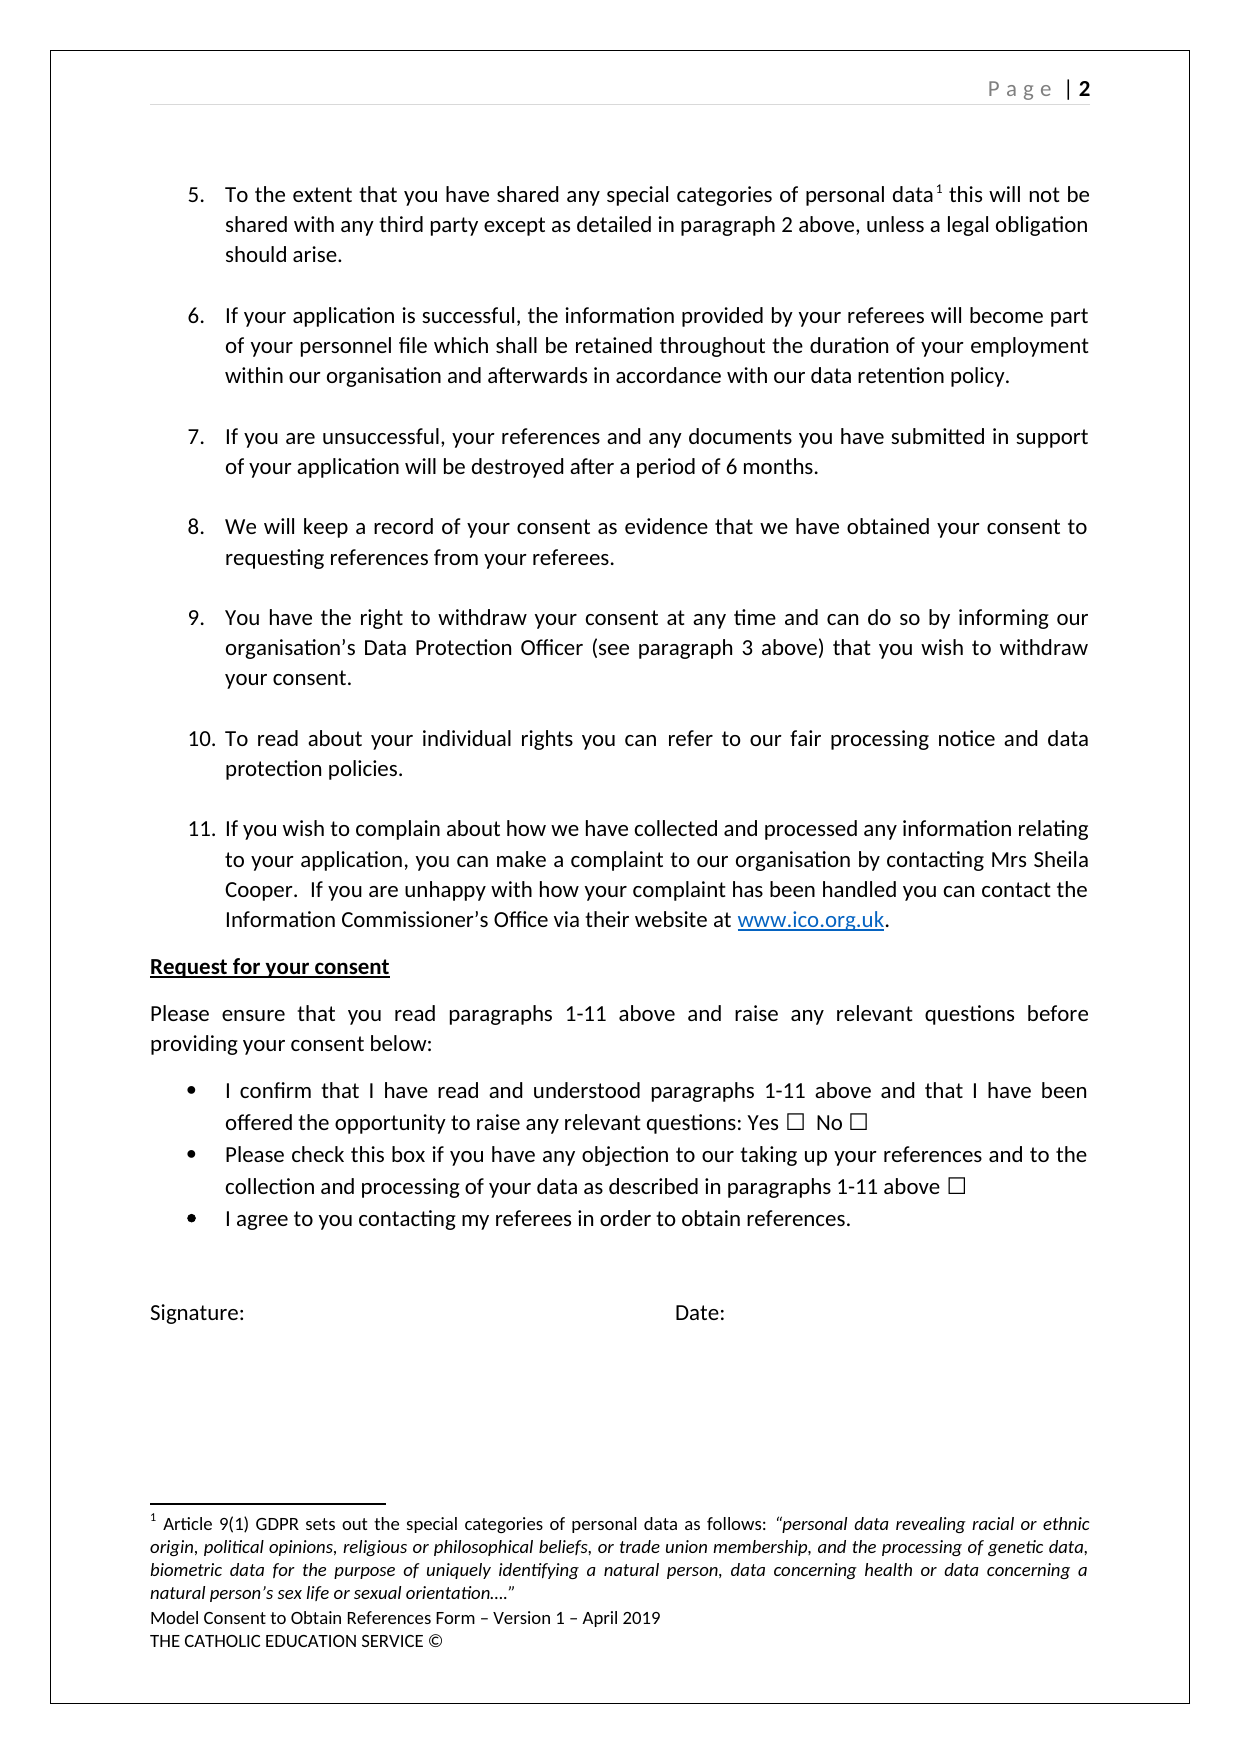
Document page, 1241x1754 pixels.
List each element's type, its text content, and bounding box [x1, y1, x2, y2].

list If you are unsuccessful, your references and any documents you have submitted in support of your application will be destroyed after a period of 6 months. [187, 422, 1090, 480]
list I confirm that I have read and understood paragraphs 1-11 above and that I have been offered the opportunity to raise any relevant questions: Yes No [187, 1076, 1090, 1137]
text Signature: Date: [150, 1298, 1090, 1326]
list To the extent that you have shared any special categories of personal data this will not be shared with any third party except as detailed in paragraph 2 above, unless a legal obligation should arise. [187, 180, 1090, 269]
list I agree to you contacting my referees in order to obtain references. [187, 1204, 1090, 1232]
text Please ensure that you read paragraphs 1-11 above and raise any relevant questions before providing your consent below: [150, 999, 1090, 1057]
list If your application is successful, the information provided by your referees will become part of your personnel file which shall be retained throughout the duration of your employment within our organisation and afterwards in accordance with our data retention policy. [187, 301, 1090, 389]
list We will keep a record of your consent as evidence that we have obtained your consent to requesting references from your referees. [187, 512, 1090, 571]
list Please check this box if you have any objection to our taking up your references and to the collection and processing of your data as described in paragraphs 1-11 above [187, 1140, 1090, 1201]
list You have the right to withdraw your consent at any time and can do so by informing our organisation’s Data Protection Officer (see paragraph 3 above) that you wish to withdraw your consent. [187, 603, 1090, 692]
list To read about your individual rights you can refer to our fair processing notice and data protection policies. [187, 724, 1090, 782]
list If you wish to complain about how we have collected and processed any information relating to your application, you can make a complaint to our organisation by contacting Mrs Sheila Cooper. If you are unhappy with how your complaint has been handled you can contact the Information Commissioner’s Office via their website at www.ico.org.uk. [187, 814, 1090, 933]
text Request for your consent [150, 952, 1090, 980]
